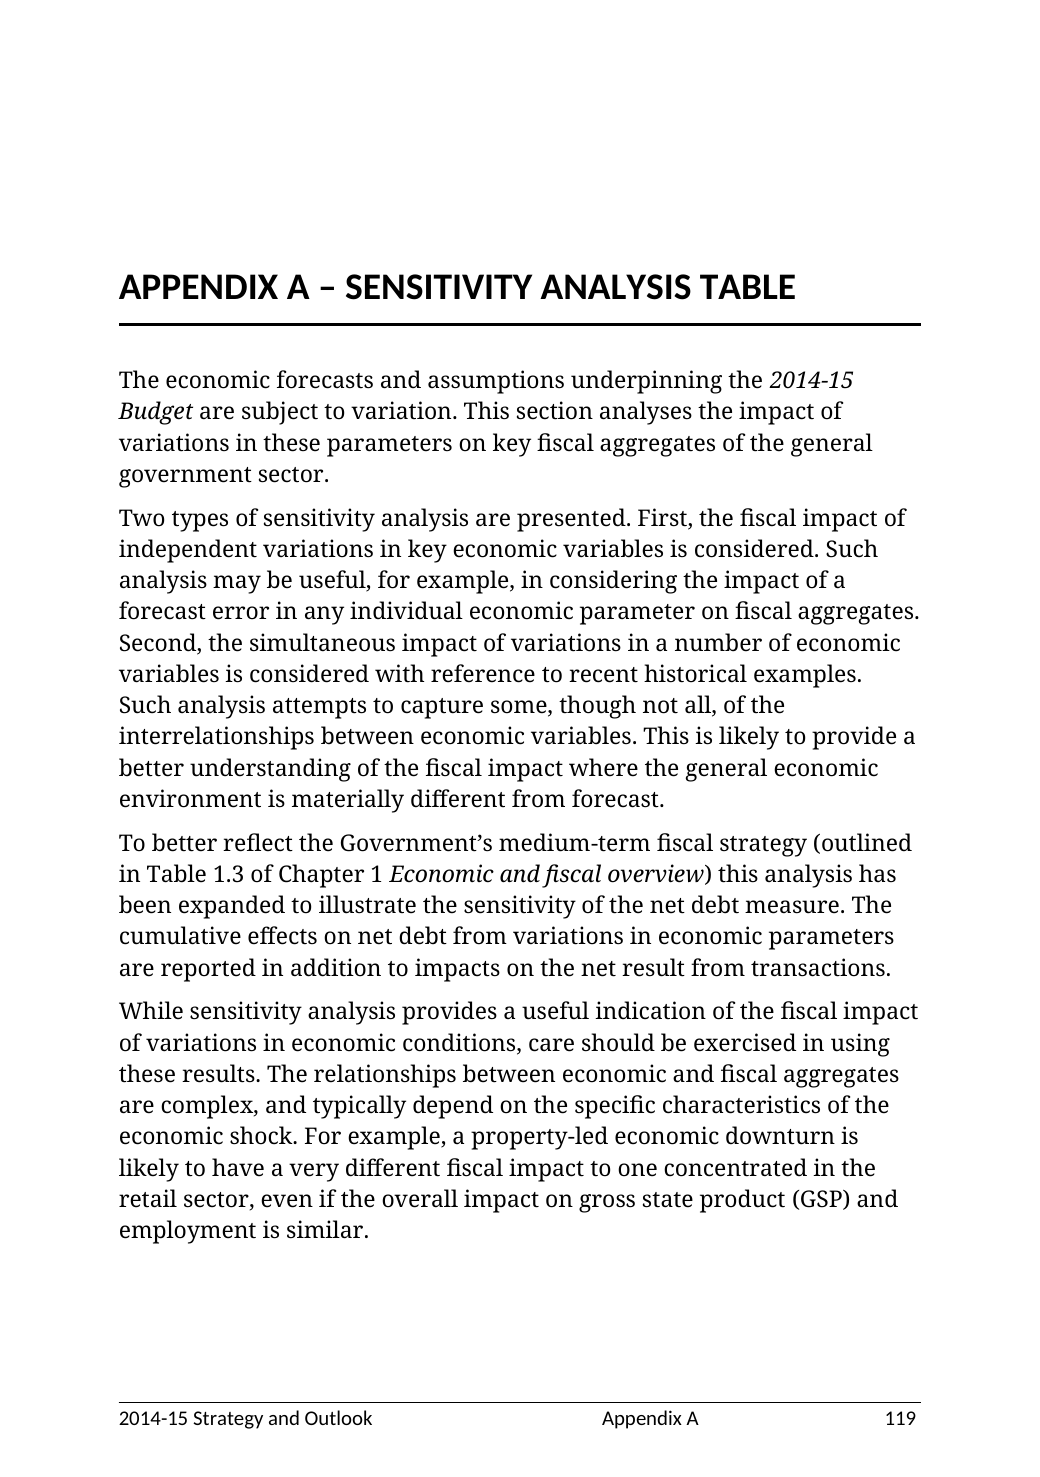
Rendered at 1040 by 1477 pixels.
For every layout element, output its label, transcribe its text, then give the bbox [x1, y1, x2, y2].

text The economic forecasts and assumptions underpinning the 2014-15 Budget are subject to variation. This section analyses the impact of variations in these parameters on key fiscal aggregates of the general government sector. [118, 364, 921, 489]
text To better reflect the Government’s medium-term fiscal strategy (outlined in Table 1.3 of Chapter 1 Economic and fiscal overview) this analysis has been expanded to illustrate the sensitivity of the net debt measure. The cumulative effects on net debt from variations in economic parameters are reported in addition to impacts on the net result from transactions. [118, 826, 921, 983]
text Two types of sensitivity analysis are presented. First, the fiscal impact of independent variations in key economic variables is considered. Such analysis may be useful, for example, in considering the impact of a forecast error in any individual economic parameter on fiscal aggregates. Second, the simultaneous impact of variations in a number of economic variables is considered with reference to recent historical examples. Such analysis attempts to capture some, though not all, of the interrelationships between economic variables. This is likely to provide a better understanding of the fiscal impact where the general economic environment is materially different from forecast. [118, 501, 921, 814]
subtitle Appendix A – Sensitivity analysis table [118, 263, 921, 326]
text While sensitivity analysis provides a useful indication of the fiscal impact of variations in economic conditions, care should be exercised in using these results. The relationships between economic and fiscal aggregates are complex, and typically depend on the specific characteristics of the economic shock. For example, a property-led economic downturn is likely to have a very different fiscal impact to one concentrated in the retail sector, even if the overall impact on gross state product (GSP) and employment is similar. [118, 995, 921, 1245]
